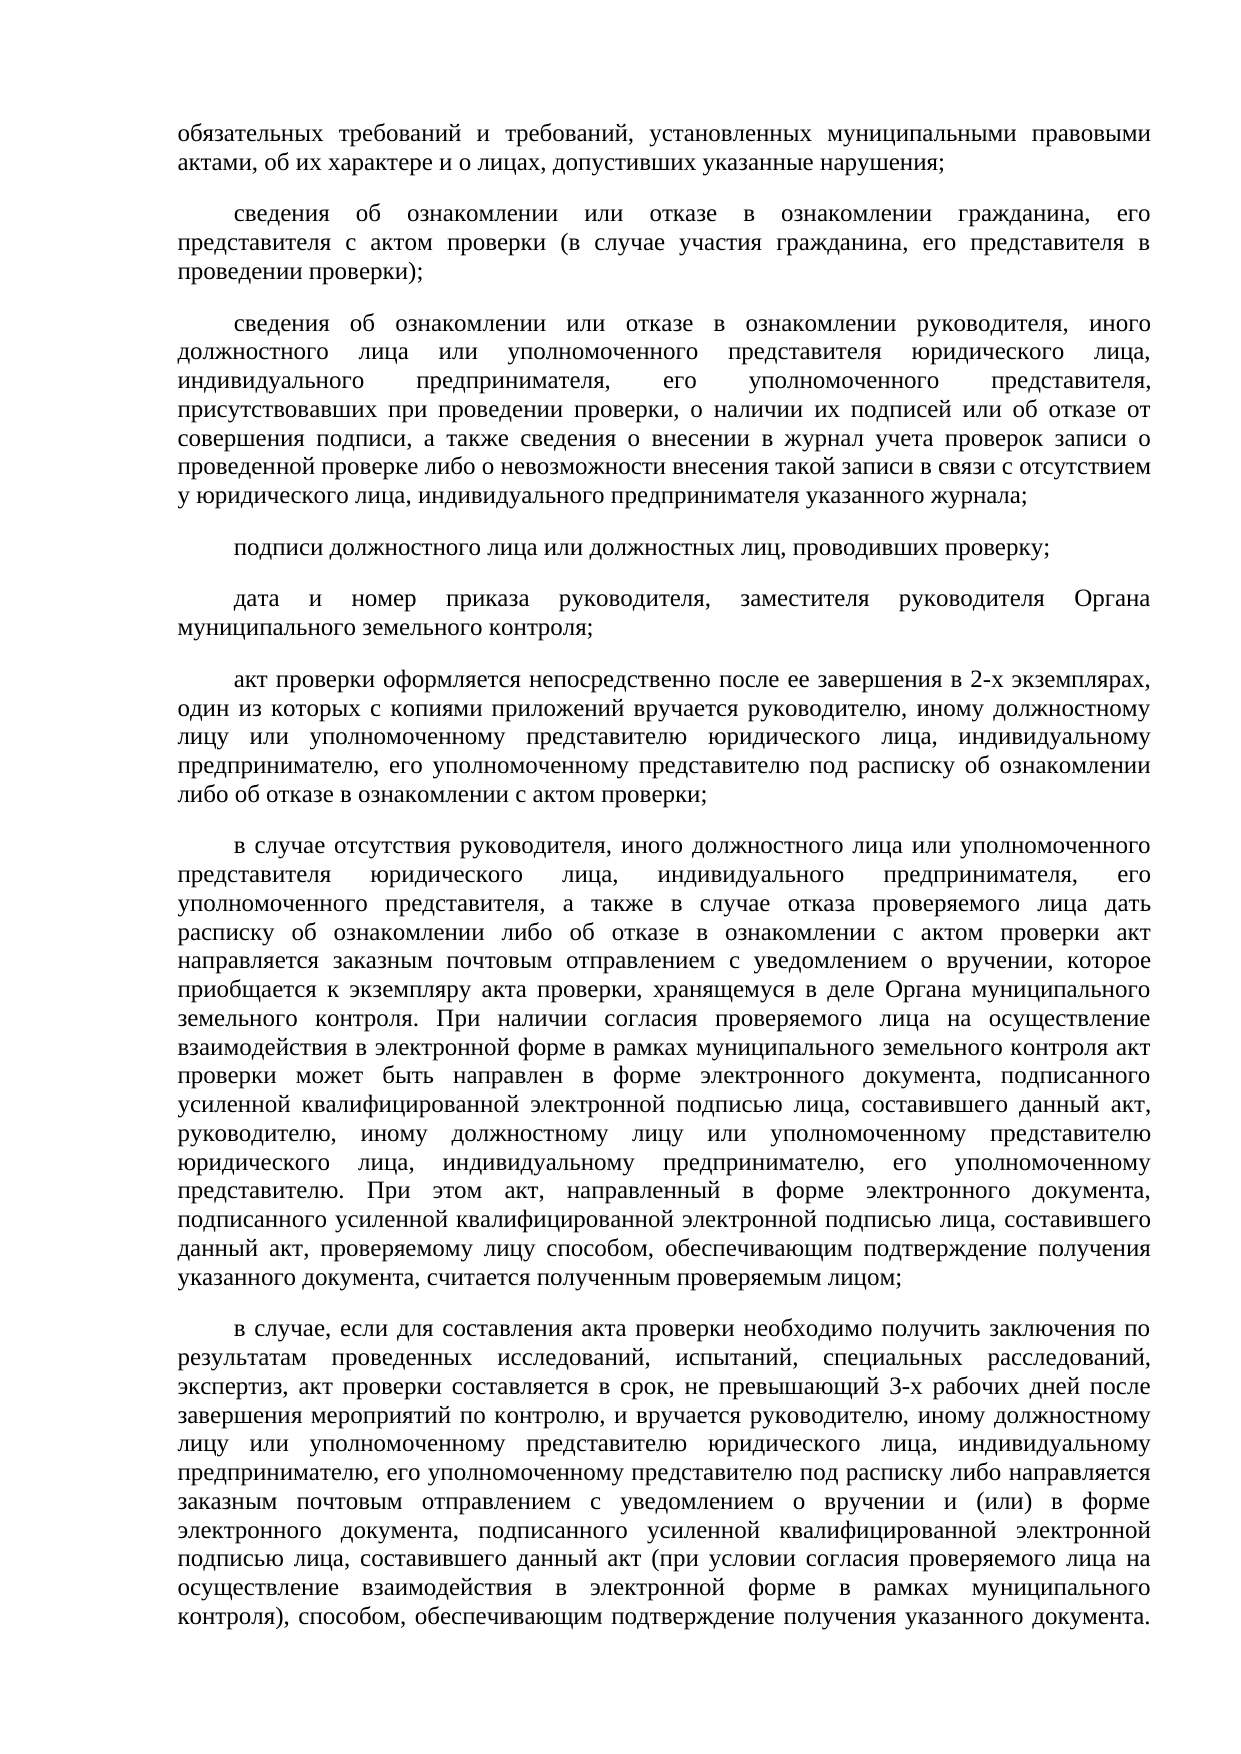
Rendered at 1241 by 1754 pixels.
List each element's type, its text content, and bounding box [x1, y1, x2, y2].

text подписи должностного лица или должностных лиц, проводивших проверку; [177, 532, 1152, 561]
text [177, 118, 1152, 176]
text акт проверки оформляется непосредственно после ее завершения в 2-х экземплярах, один из которых с копиями приложений вручается руководителю, иному должностному лицу или уполномоченному представителю юридического лица, индивидуальному предпринимателю, его уполномоченному представителю под расписку об ознакомлении либо об отказе в ознакомлении с актом проверки; [177, 664, 1152, 808]
text сведения об ознакомлении или отказе в ознакомлении гражданина, его представителя с актом проверки (в случае участия гражданина, его представителя в проведении проверки); [177, 198, 1152, 285]
text сведения об ознакомлении или отказе в ознакомлении руководителя, иного должностного лица или уполномоченного представителя юридического лица, индивидуального предпринимателя, его уполномоченного представителя, присутствовавших при проведении проверки, о наличии их подписей или об отказе от совершения подписи, а также сведения о внесении в журнал учета проверок записи о проведенной проверке либо о невозможности внесения такой записи в связи с отсутствием у юридического лица, индивидуального предпринимателя указанного журнала; [177, 308, 1152, 509]
text в случае отсутствия руководителя, иного должностного лица или уполномоченного представителя юридического лица, индивидуального предпринимателя, его уполномоченного представителя, а также в случае отказа проверяемого лица дать расписку об ознакомлении либо об отказе в ознакомлении с актом проверки акт направляется заказным почтовым отправлением с уведомлением о вручении, которое приобщается к экземпляру акта проверки, хранящемуся в деле Органа муниципального земельного контроля. При наличии согласия проверяемого лица на осуществление взаимодействия в электронной форме в рамках муниципального земельного контроля акт проверки может быть направлен в форме электронного документа, подписанного усиленной квалифицированной электронной подписью лица, составившего данный акт, руководителю, иному должностному лицу или уполномоченному представителю юридического лица, индивидуальному предпринимателю, его уполномоченному представителю. При этом акт, направленный в форме электронного документа, подписанного усиленной квалифицированной электронной подписью лица, составившего данный акт, проверяемому лицу способом, обеспечивающим подтверждение получения указанного документа, считается полученным проверяемым лицом; [177, 831, 1152, 1291]
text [177, 1313, 1152, 1630]
text дата и номер приказа руководителя, заместителя руководителя Органа муниципального земельного контроля; [177, 583, 1152, 641]
